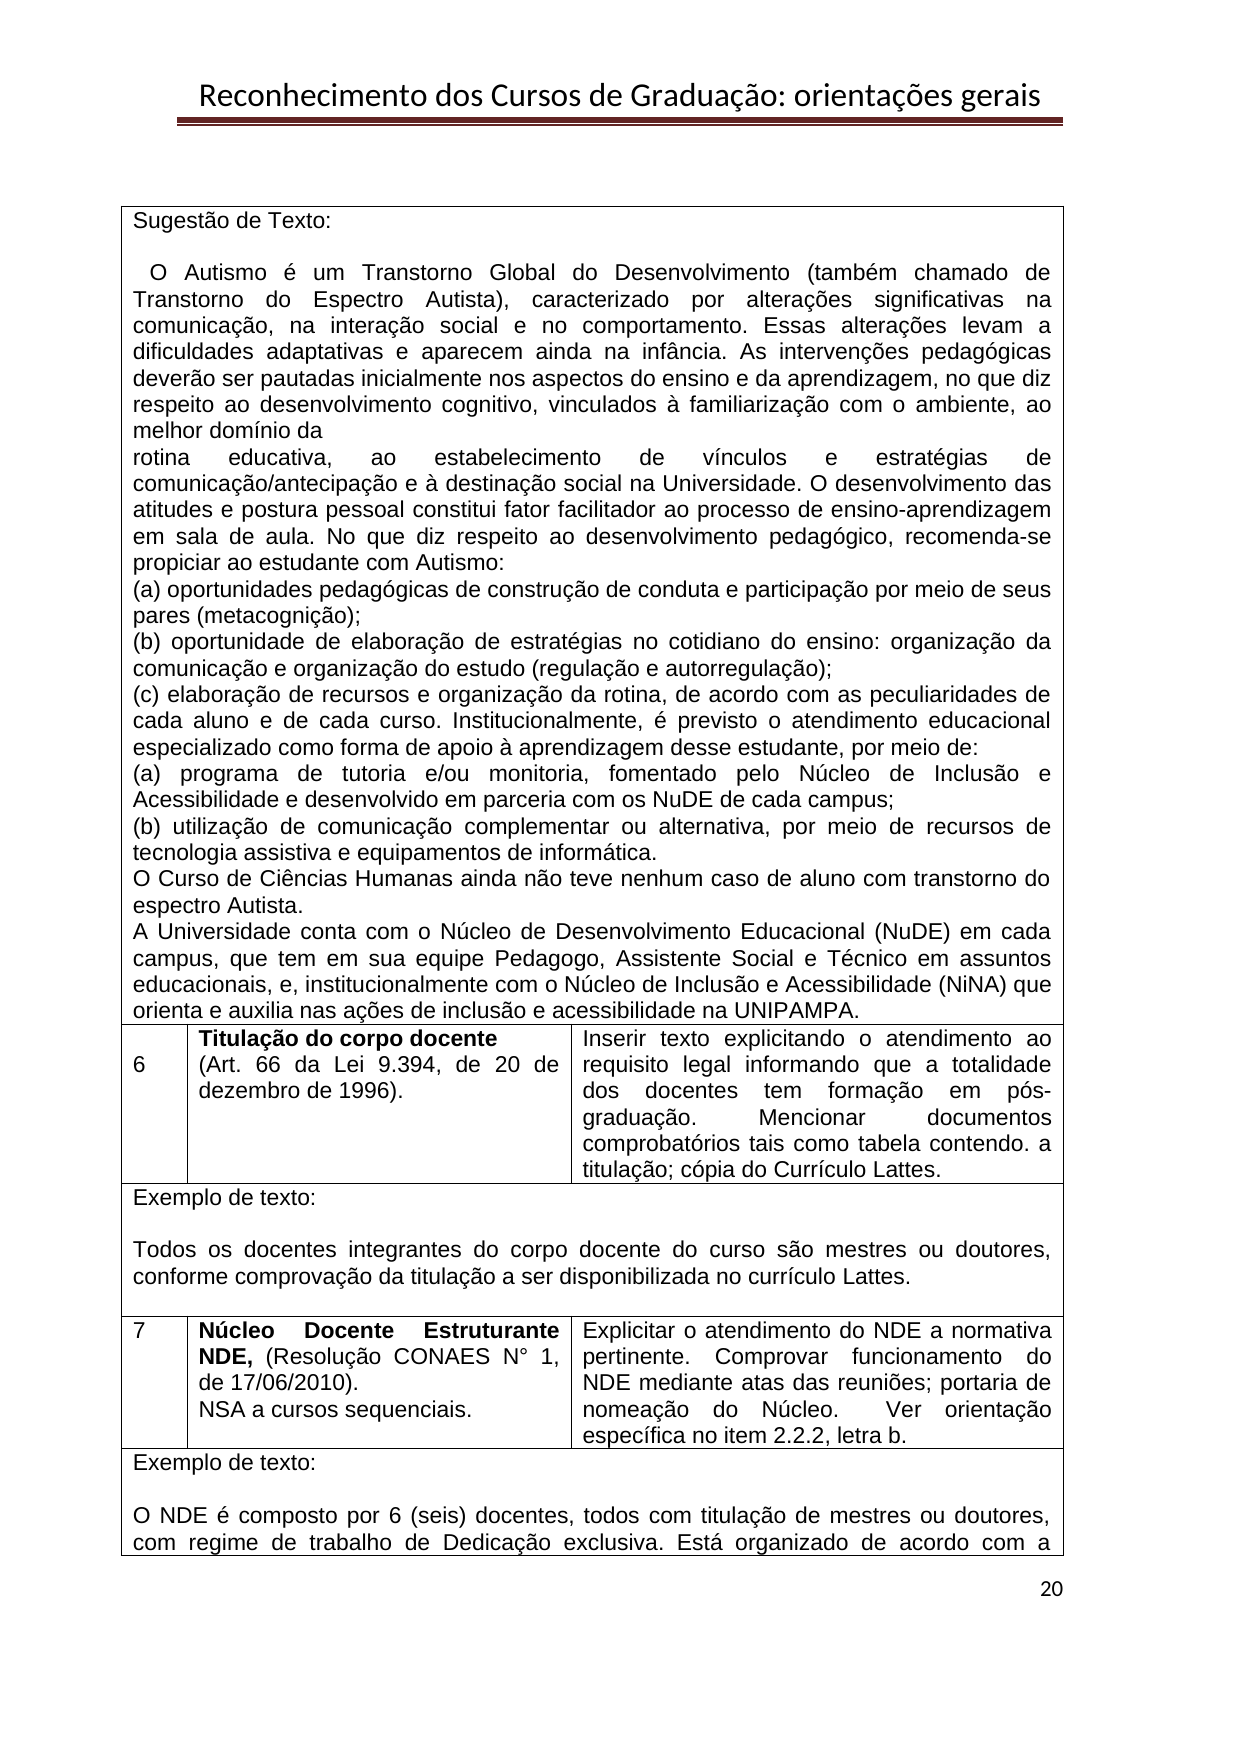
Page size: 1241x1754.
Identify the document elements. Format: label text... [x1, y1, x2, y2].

table_cell Explicitar o atendimento do NDE a normativa pertinente. Comprovar funcionamento do NDE mediante atas das reuniões; portaria de nomeação do Núcleo. Ver orientação específica no item 2.2.2, letra b. [572, 1317, 1063, 1448]
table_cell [122, 1449, 1063, 1555]
table_cell Inserir texto explicitando o atendimento ao requisito legal informando que a totalidade dos docentes tem formação em pós-graduação. Mencionar documentos comprobatórios tais como tabela contendo. a titulação; cópia do Currículo Lattes. [572, 1025, 1063, 1183]
table_cell Exemplo de texto: Todos os docentes integrantes do corpo docente do curso são mestres ou doutores, conforme comprovação da titulação a ser disponibilizada no currículo Lattes. [122, 1184, 1063, 1316]
table_cell 7 [122, 1317, 187, 1448]
table_cell Núcleo Docente Estruturante NDE, (Resolução CONAES N° 1, de 17/06/2010). NSA a cursos sequenciais. [188, 1317, 571, 1448]
table_cell Sugestão de Texto: O Autismo é um Transtorno Global do Desenvolvimento (também chamado de Transtorno do Espectro Autista), caracterizado por alterações significativas na comunicação, na interação social e no comportamento. Essas alterações levam a dificuldades adaptativas e aparecem ainda na infância. As intervenções pedagógicas deverão ser pautadas inicialmente nos aspectos do ensino e da aprendizagem, no que diz respeito ao desenvolvimento cognitivo, vinculados à familiarização com o ambiente, ao melhor domínio da rotina educativa, ao estabelecimento de vínculos e estratégias de comunicação/antecipação e à destinação social na Universidade. O desenvolvimento das atitudes e postura pessoal constitui fator facilitador ao processo de ensino-aprendizagem em sala de aula. No que diz respeito ao desenvolvimento pedagógico, recomenda-se propiciar ao estudante com Autismo: (a) oportunidades pedagógicas de construção de conduta e participação por meio de seus pares (metacognição); (b) oportunidade de elaboração de estratégias no cotidiano do ensino: organização da comunicação e organização do estudo (regulação e autorregulação); (c) elaboração de recursos e organização da rotina, de acordo com as peculiaridades de cada aluno e de cada curso. Institucionalmente, é previsto o atendimento educacional especializado como forma de apoio à aprendizagem desse estudante, por meio de: (a) programa de tutoria e/ou monitoria, fomentado pelo Núcleo de Inclusão e Acessibilidade e desenvolvido em parceria com os NuDE de cada campus; (b) utilização de comunicação complementar ou alternativa, por meio de recursos de tecnologia assistiva e equipamentos de informática. O Curso de Ciências Humanas ainda não teve nenhum caso de aluno com transtorno do espectro Autista. A Universidade conta com o Núcleo de Desenvolvimento Educacional (NuDE) em cada campus, que tem em sua equipe Pedagogo, Assistente Social e Técnico em assuntos educacionais, e, institucionalmente com o Núcleo de Inclusão e Acessibilidade (NiNA) que orienta e auxilia nas ações de inclusão e acessibilidade na UNIPAMPA. [122, 207, 1063, 1023]
table_cell 6 [122, 1025, 187, 1183]
table_cell Titulação do corpo docente (Art. 66 da Lei 9.394, de 20 de dezembro de 1996). [188, 1025, 571, 1183]
